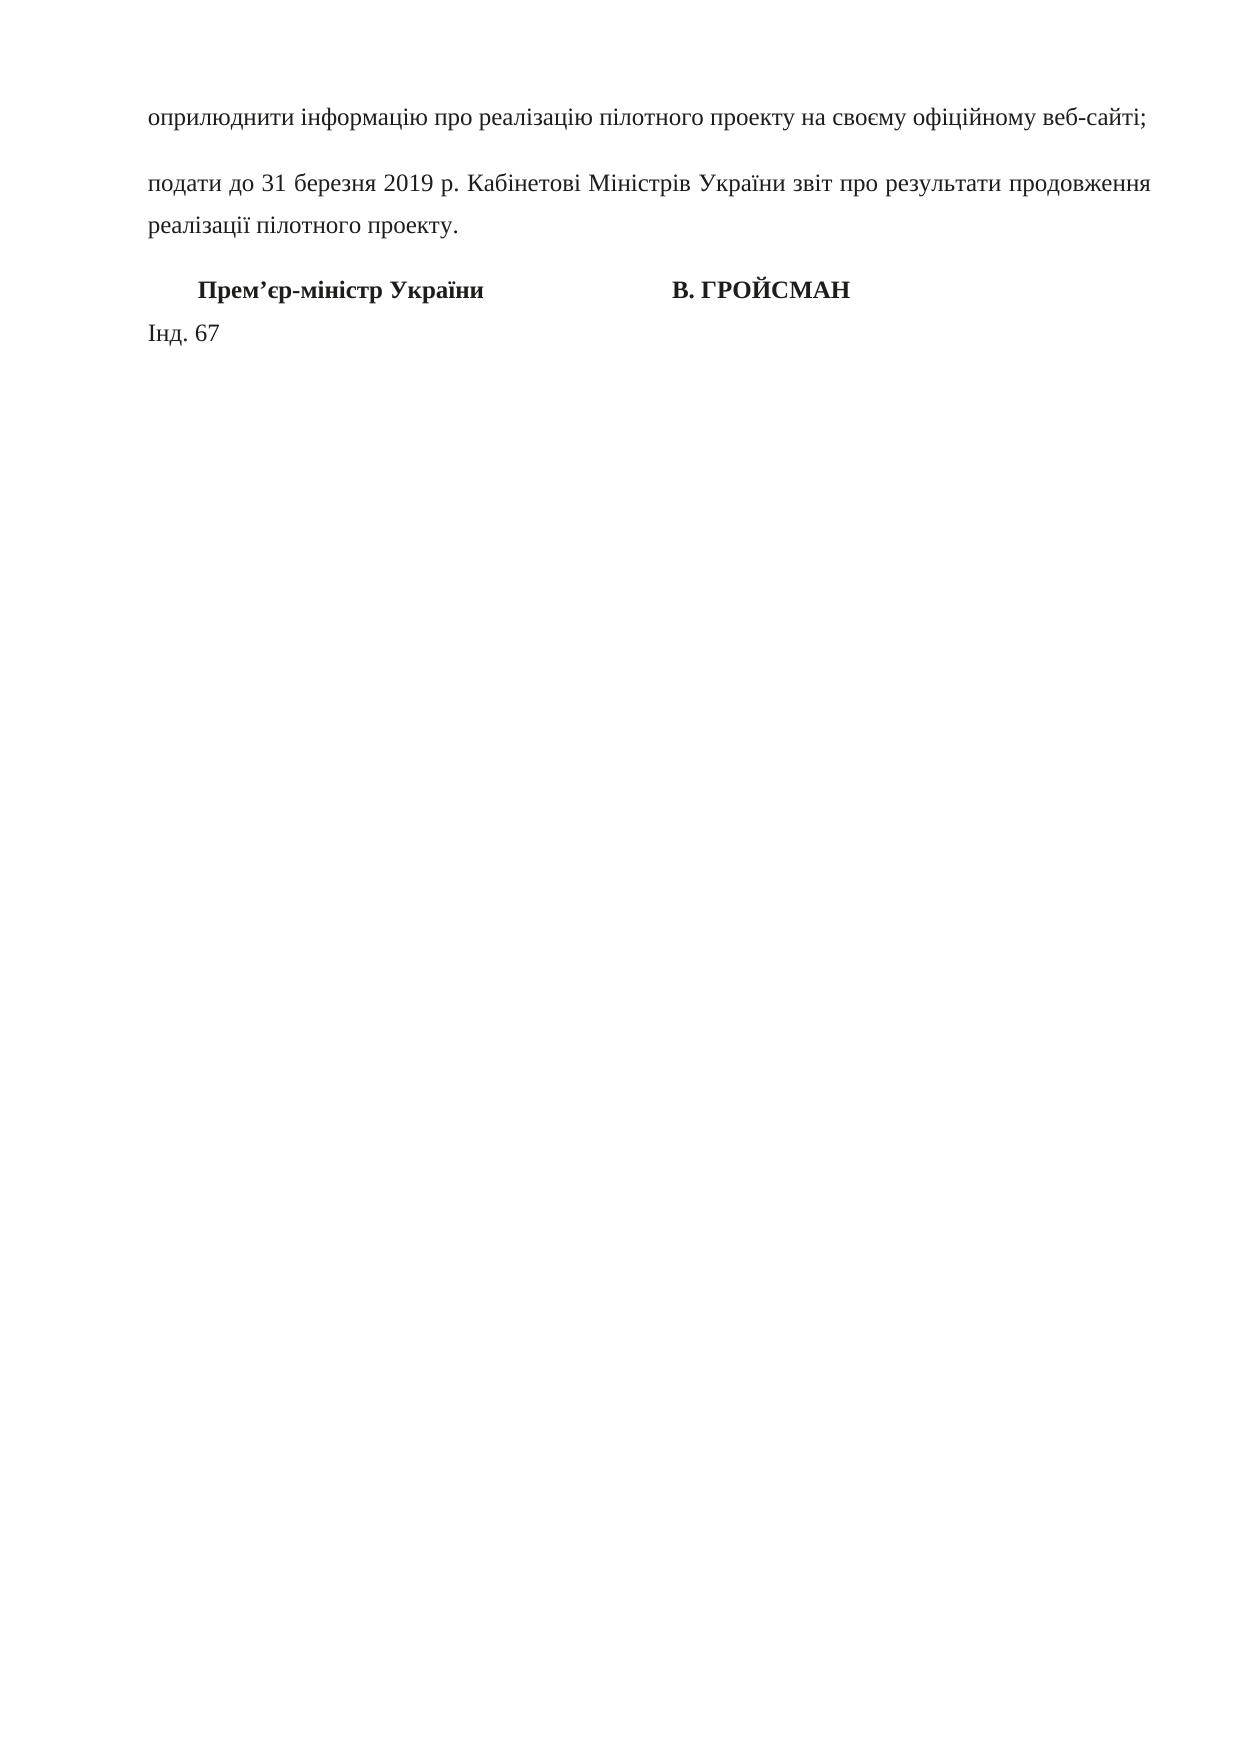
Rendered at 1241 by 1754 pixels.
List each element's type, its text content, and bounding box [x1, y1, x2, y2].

text оприлюднити інформацію про реалізацію пілотного проекту на своєму офіційному веб-сайті; [148, 88, 1152, 131]
text подати до 31 березня 2019 р. Кабінетові Міністрів України звіт про результати продовження реалізації пілотного проекту. [148, 154, 1152, 238]
text Інд. 67 [148, 304, 1152, 346]
text Прем’єр-міністр України В. ГРОЙСМАН [148, 262, 1152, 304]
